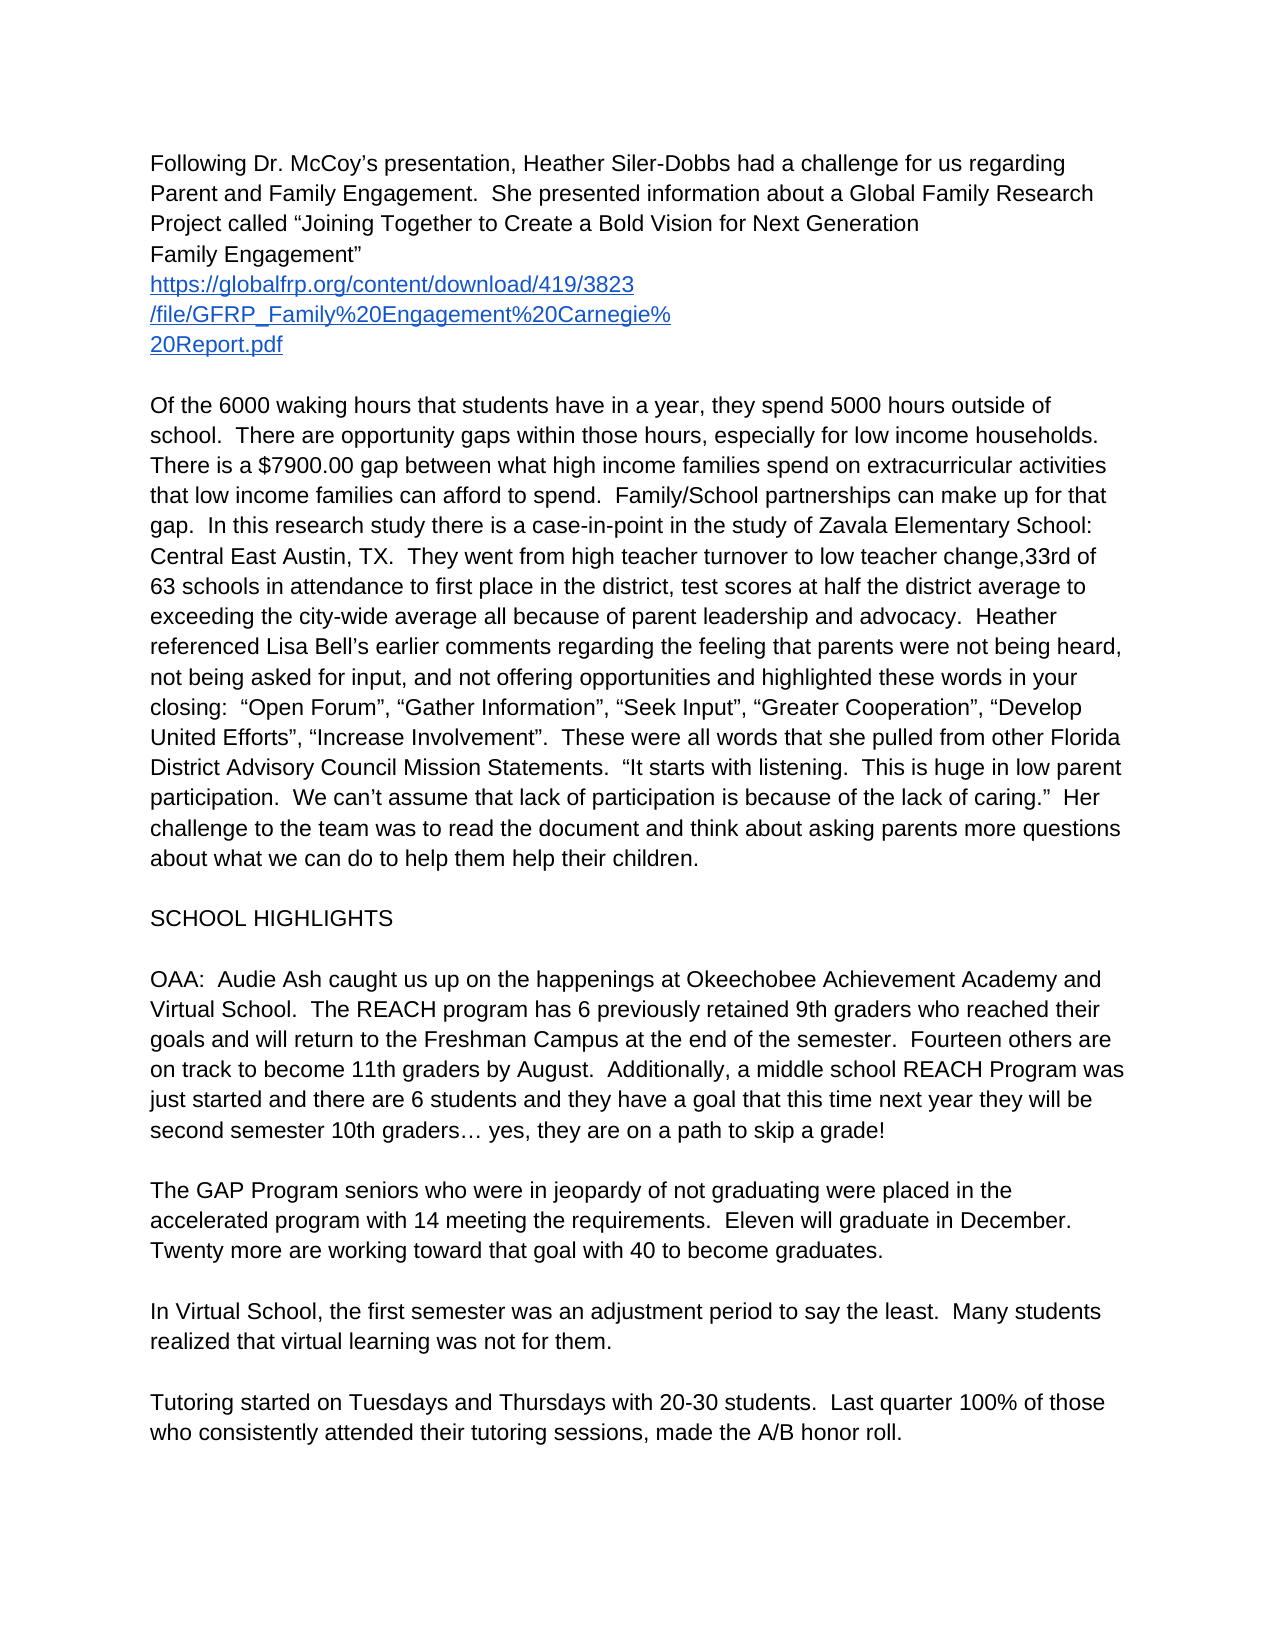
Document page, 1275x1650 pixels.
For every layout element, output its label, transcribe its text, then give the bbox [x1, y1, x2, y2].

text /file/GFRP_Family%20Engagement%20Carnegie% [150, 301, 1125, 327]
text In Virtual School, the first semester was an adjustment period to say the least. Many students realized that virtual learning was not for them. [150, 1298, 1125, 1354]
text Family Engagement” [150, 241, 1125, 267]
text SCHOOL HIGHLIGHTS [150, 905, 1125, 932]
text OAA: Audie Ash caught us up on the happenings at Okeechobee Achievement Academy and Virtual School. The REACH program has 6 previously retained 9th graders who reached their goals and will return to the Freshman Campus at the end of the semester. Fourteen others are on track to become 11th graders by August. Additionally, a middle school REACH Program was just started and there are 6 students and they have a goal that this time next year they will be second semester 10th graders… yes, they are on a path to skip a grade! [150, 966, 1125, 1143]
text https://globalfrp.org/content/download/419/3823 [150, 271, 1125, 297]
text Tutoring started on Tuesdays and Thursdays with 20-30 students. Last quarter 100% of those who consistently attended their tutoring sessions, made the A/B honor roll. [150, 1388, 1125, 1445]
text 20Report.pdf [150, 331, 1125, 358]
text Of the 6000 waking hours that students have in a year, they spend 5000 hours outside of school. There are opportunity gaps within those hours, especially for low income households. There is a $7900.00 gap between what high income families spend on extracurricular activities that low income families can afford to spend. Family/School partnerships can make up for that gap. In this research study there is a case-in-point in the study of Zavala Elementary School: Central East Austin, TX. They went from high teacher turnover to low teacher change,33rd of 63 schools in attendance to first place in the district, test scores at half the district average to exceeding the city-wide average all because of parent leadership and advocacy. Heather referenced Lisa Bell’s earlier comments regarding the feeling that parents were not being heard, not being asked for input, and not offering opportunities and highlighted these words in your closing: “Open Forum”, “Gather Information”, “Seek Input”, “Greater Cooperation”, “Develop United Efforts”, “Increase Involvement”. These were all words that she pulled from other Florida District Advisory Council Mission Statements. “It starts with listening. This is huge in low parent participation. We can’t assume that lack of participation is because of the lack of caring.” Her challenge to the team was to read the document and think about asking parents more questions about what we can do to help them help their children. [150, 392, 1125, 871]
text The GAP Program seniors who were in jeopardy of not graduating were placed in the accelerated program with 14 meeting the requirements. Eleven will graduate in December. Twenty more are working toward that goal with 40 to become graduates. [150, 1177, 1125, 1264]
text Following Dr. McCoy’s presentation, Heather Siler-Dobbs had a challenge for us regarding Parent and Family Engagement. She presented information about a Global Family Research Project called “Joining Together to Create a Bold Vision for Next Generation [150, 150, 1125, 237]
